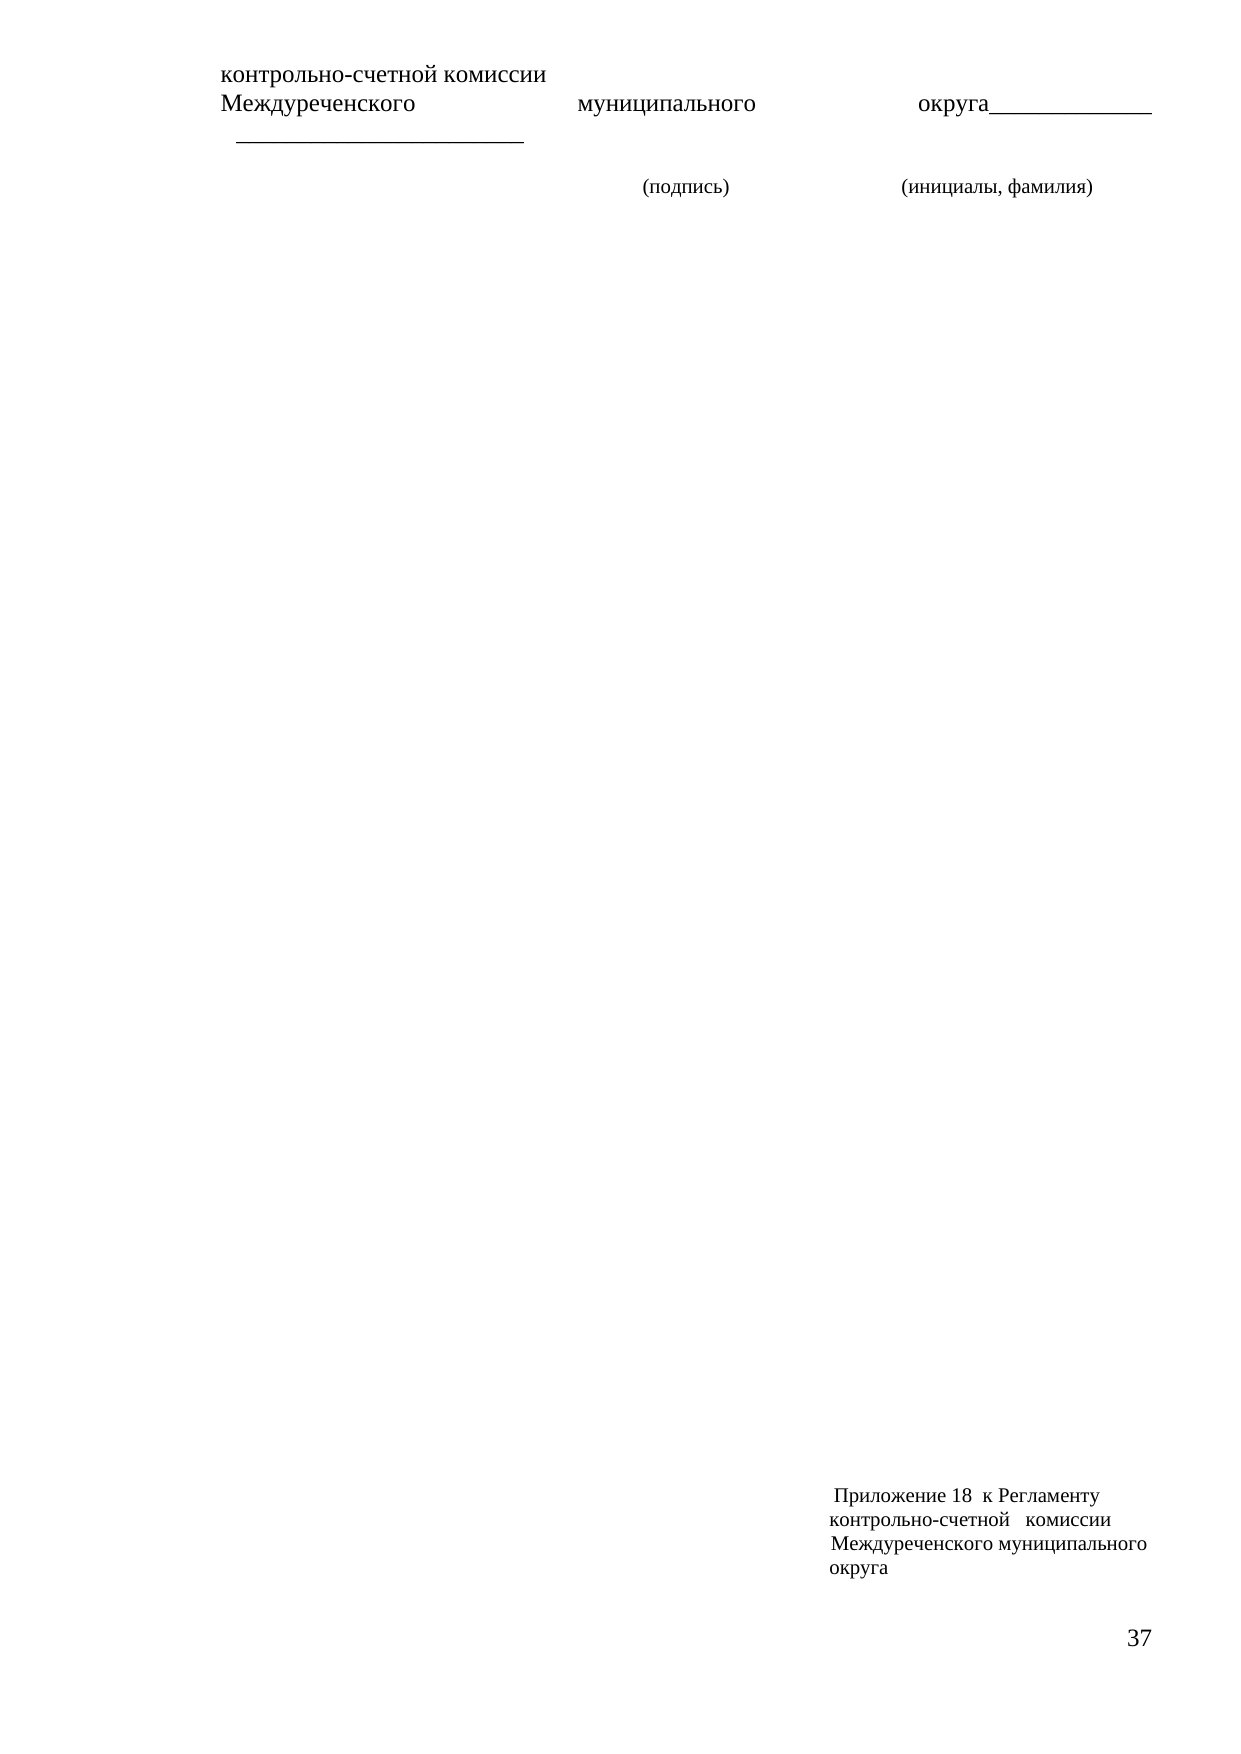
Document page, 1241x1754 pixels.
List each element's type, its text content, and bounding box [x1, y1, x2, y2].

text округа [177, 1555, 1152, 1579]
text контрольно-счетной комиссии [220, 59, 1152, 88]
text (подпись) (инициалы, фамилия) [220, 174, 1152, 198]
text Приложение 18 к Регламенту [177, 1483, 1152, 1507]
text контрольно-счетной комиссии [177, 1507, 1152, 1531]
text Междуреченского муниципального [177, 1531, 1152, 1555]
text Междуреченского муниципального округа_____________ _______________________ [220, 88, 1152, 145]
